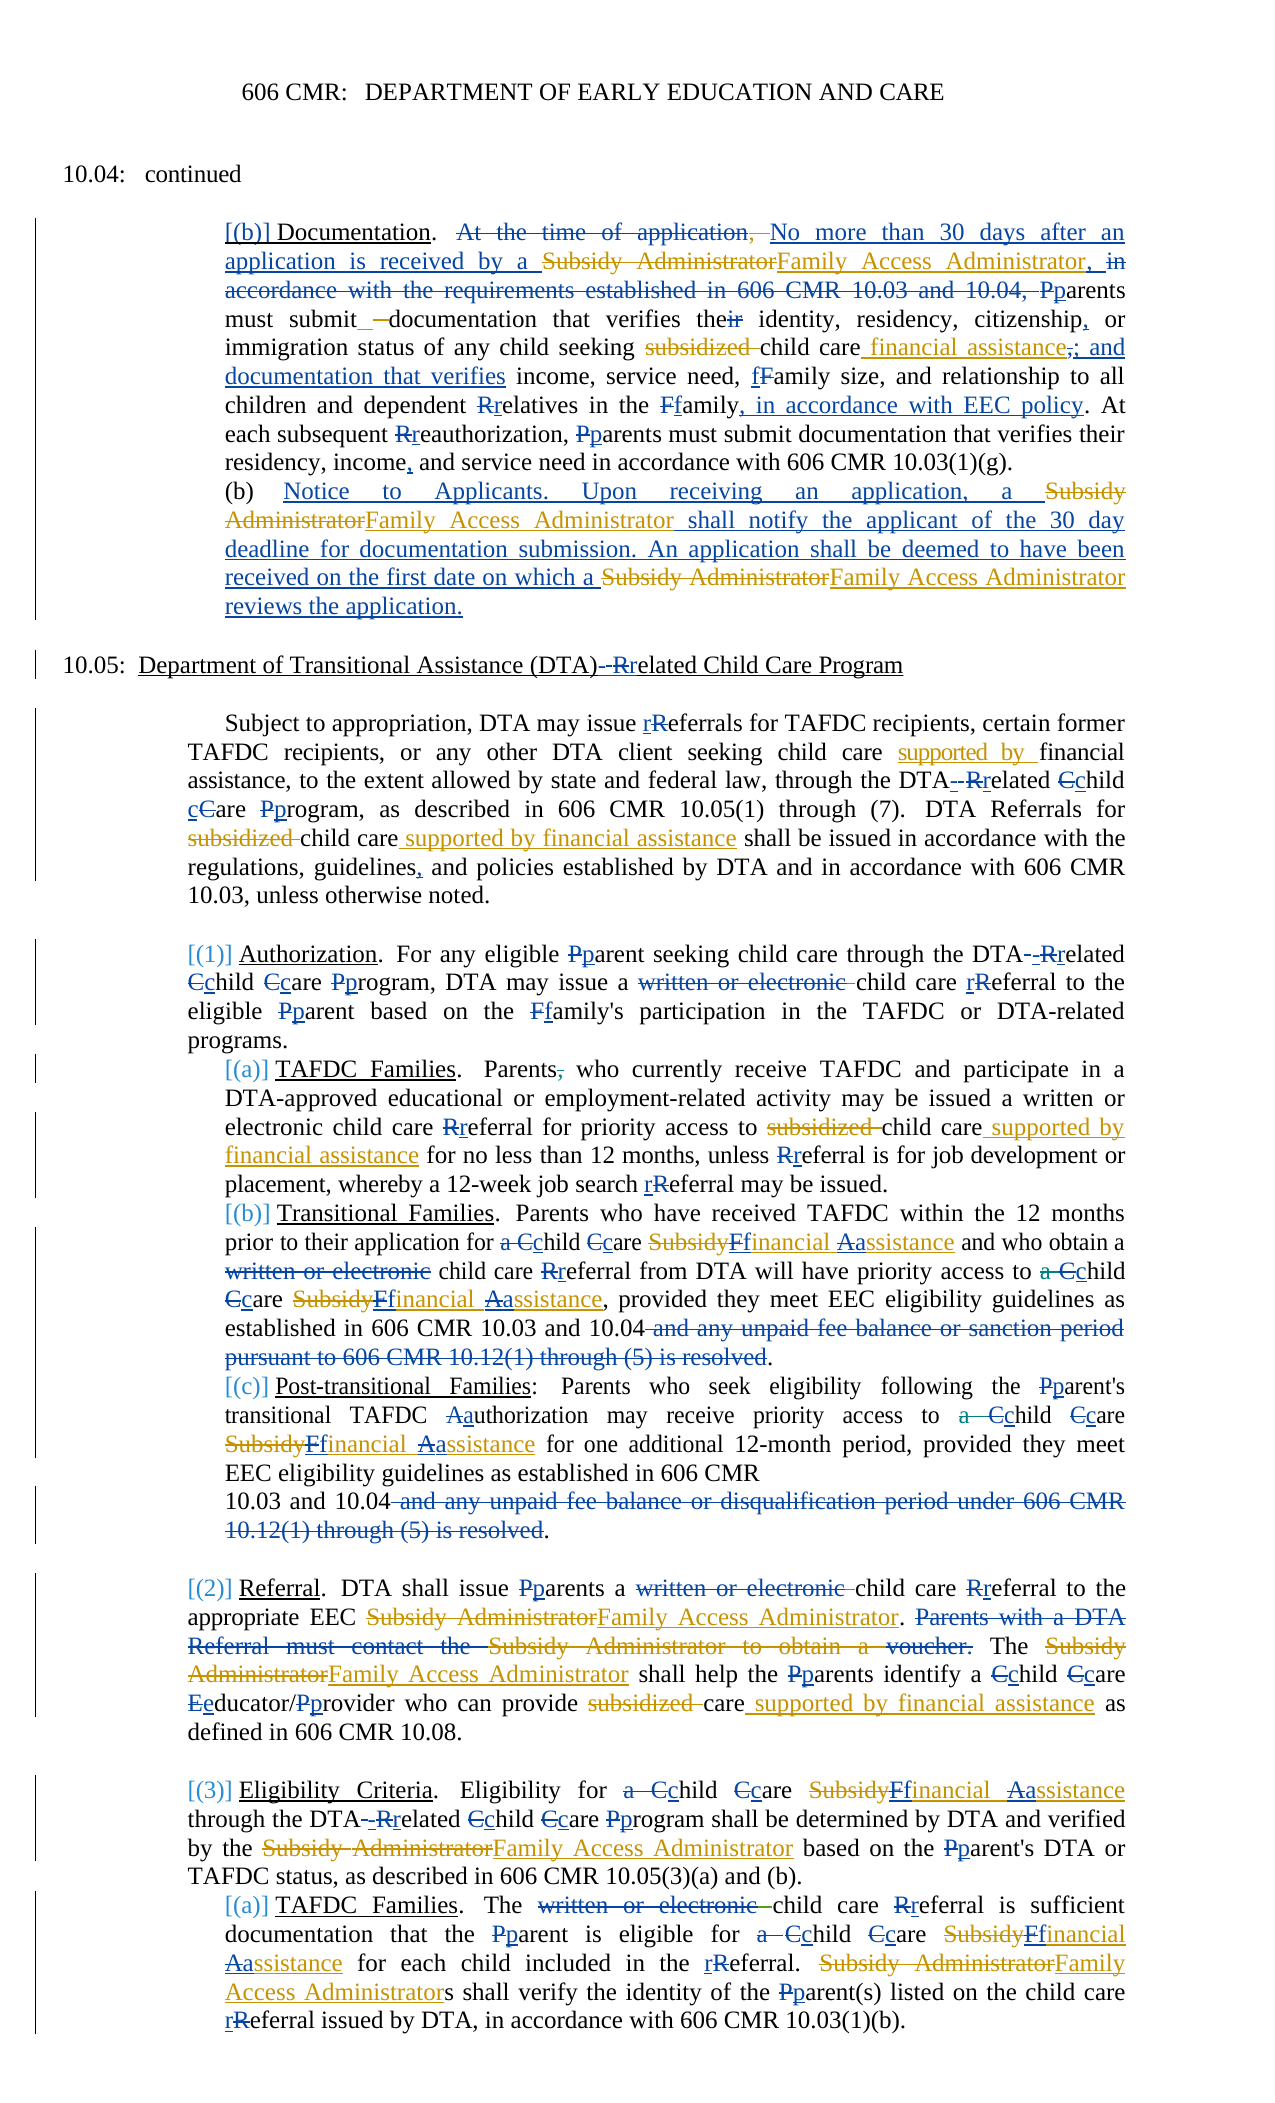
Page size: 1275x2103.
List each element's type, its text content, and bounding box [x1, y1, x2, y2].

text 10.05: Department of Transitional Assistance (DTA)elated Child Care Program [62, 650, 1137, 678]
text Subject to appropriation, DTA may issue eferrals for TAFDC recipients, certain former TAFDC recipients, or any other DTA client seeking child care financial assistance, to the extent allowed by state and federal law, through the DTAelated hild are rogram, as described in 606 CMR 10.05(1) through (7). DTA Referrals for child care shall be issued in accordance with the regulations, guidelines and policies established by DTA and in accordance with 606 CMR 10.03, unless otherwise noted. [187, 708, 1126, 909]
text 10.04: continued [62, 159, 1137, 188]
list Referral. DTA shall issue arents a child care eferral to the appropriate EEC . The shall help the arents identify a hild are ducator/rovider who can provide care as defined in 606 CMR 10.08. [187, 1573, 1126, 1746]
list Eligibility Criteria. Eligibility for hild are through the DTAelated hild are rogram shall be determined by DTA and verified by the based on the arent's DTA or TAFDC status, as described in 606 CMR 10.05(3)(a) and (b). [187, 1775, 1126, 1890]
list TAFDC Families. The child care eferral is sufficient documentation that the arent is eligible for hild are for each child included in the eferral. s shall verify the identity of the arent(s) listed on the child care eferral issued by DTA, in accordance with 606 CMR 10.03(1)(b). [224, 1891, 1125, 2034]
list Documentation. arents must submitdocumentation that verifies the identity, residency, citizenship or immigration status of any child seeking child care income, service need, amily size, and relationship to all children and dependent elatives in the amily. At each subsequent eauthorization, arents must submit documentation that verifies their residency, income and service need in accordance with 606 CMR 10.03(1)(g). [224, 217, 1126, 476]
list TAFDC Families. Parents who currently receive TAFDC and participate in a DTA-approved educational or employment-related activity may be issued a written or electronic child care eferral for priority access to child care for no less than 12 months, unless eferral is for job development or placement, whereby a 12-week job search eferral may be issued. [224, 1054, 1125, 1198]
text 10.03 and 10.04. [224, 1486, 1125, 1544]
list Post-transitional Families: Parents who seek eligibility following the arent's transitional TAFDC uthorization may receive priority access to hild are for one additional 12-month period, provided they meet EEC eligibility guidelines as established in 606 CMR [224, 1371, 1125, 1486]
list Authorization. For any eligible arent seeking child care through the DTAelated hild are rogram, DTA may issue a child care eferral to the eligible arent based on the amily's participation in the TAFDC or DTA-related programs. [187, 939, 1126, 1054]
list Transitional Families. Parents who have received TAFDC within the 12 months prior to their application for hild are and who obtain a child care eferral from DTA will have priority access to hild are , provided they meet EEC eligibility guidelines as established in 606 CMR 10.03 and 10.04. [224, 1198, 1125, 1371]
